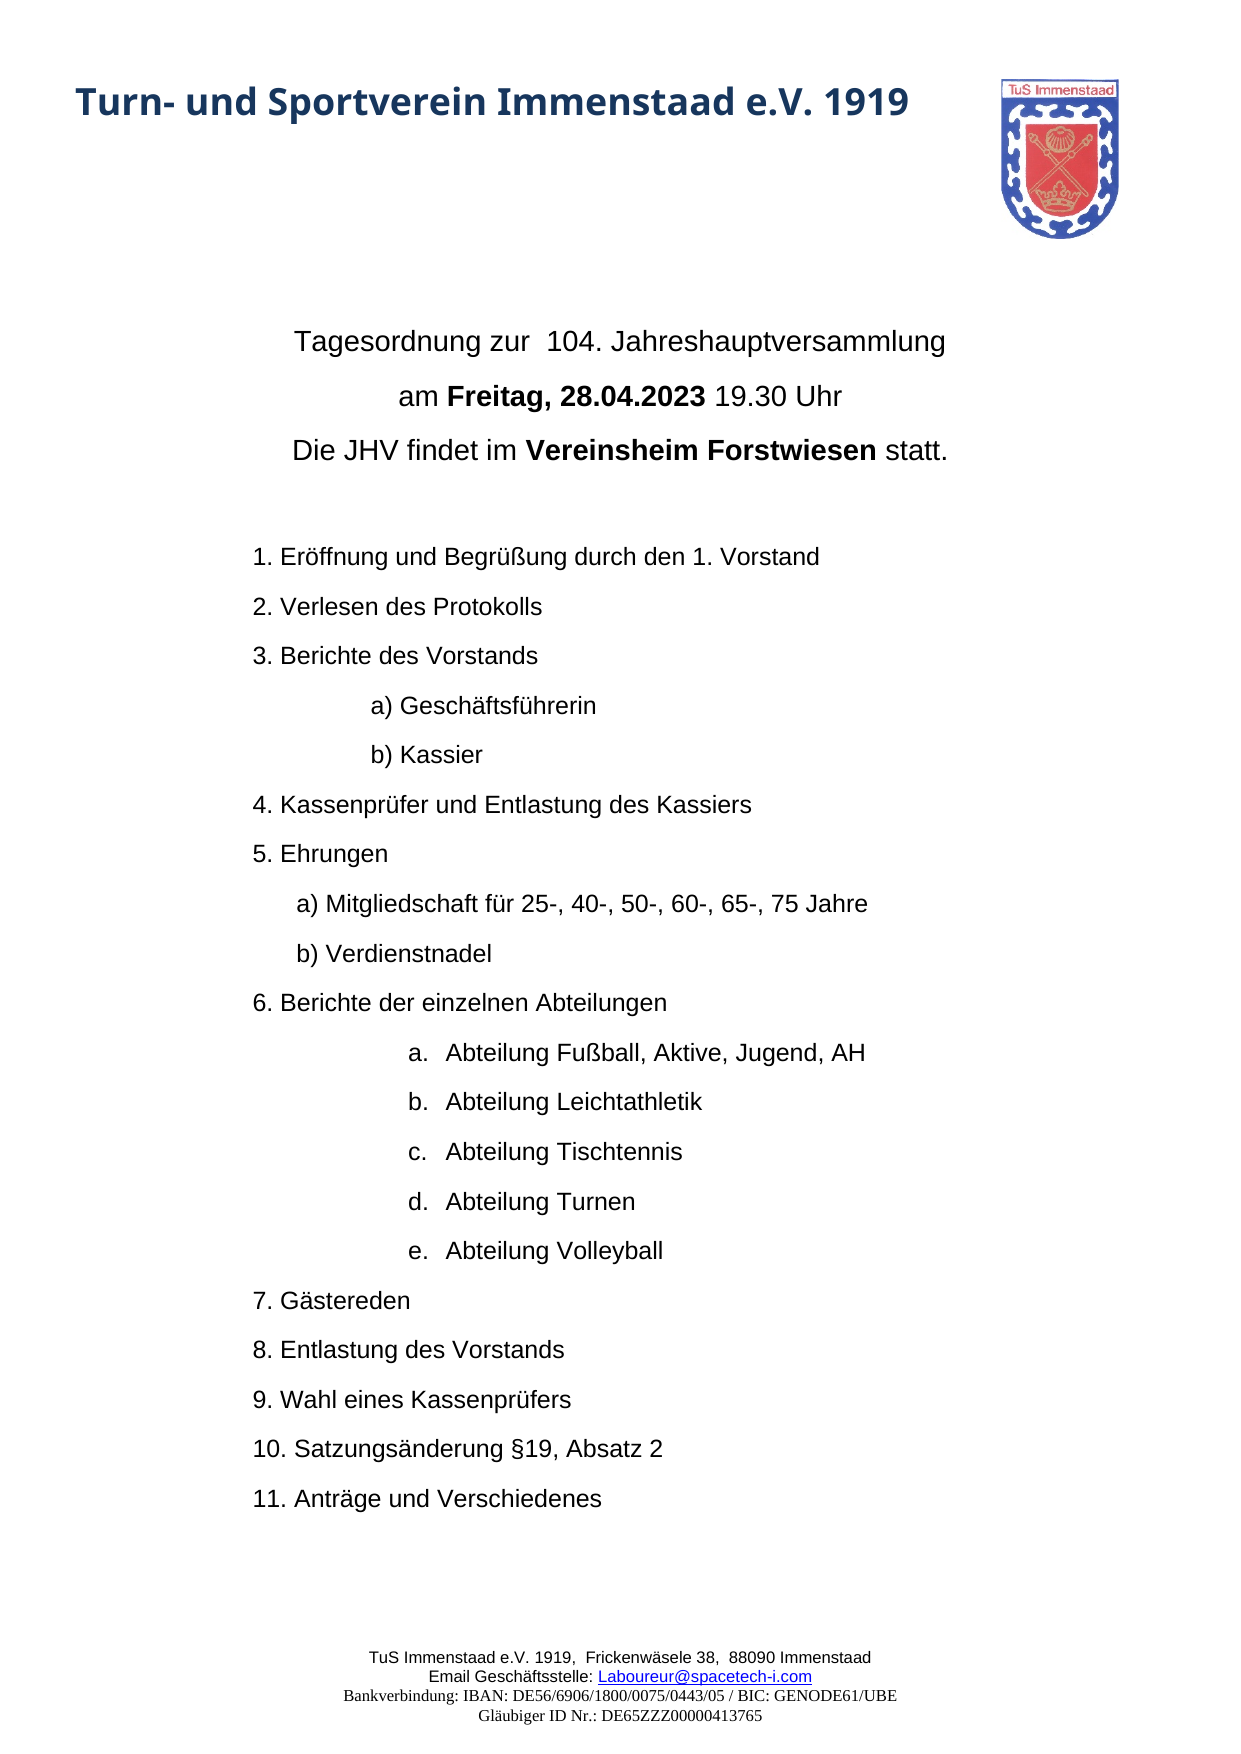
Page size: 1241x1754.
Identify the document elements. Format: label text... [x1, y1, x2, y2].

text 7. Gästereden [252, 1286, 1165, 1314]
text 6. Berichte der einzelnen Abteilungen [252, 988, 1165, 1017]
text 8. Entlastung des Vorstands [252, 1335, 1165, 1364]
list Abteilung Turnen [408, 1186, 1165, 1215]
text 3. Berichte des Vorstands [252, 641, 1165, 670]
text Die JHV findet im Vereinsheim Forstwiesen statt. [75, 433, 1165, 467]
text a) Geschäftsführerin [370, 691, 1165, 719]
text 9. Wahl eines Kassenprüfers [252, 1385, 1165, 1413]
text 2. Verlesen des Protokolls [252, 591, 1165, 620]
text 10. Satzungsänderung §19, Absatz 2 [252, 1434, 1165, 1463]
text Tagesordnung zur 104. Jahreshauptversammlung [75, 324, 1165, 358]
list Abteilung Tischtennis [408, 1137, 1165, 1166]
list Abteilung Fußball, Aktive, Jugend, AH [408, 1038, 1165, 1066]
text am Freitag, 28.04.2023 19.30 Uhr [75, 379, 1165, 412]
text 4. Kassenprüfer und Entlastung des Kassiers [252, 790, 1165, 818]
text 5. Ehrungen [252, 839, 1165, 868]
list Abteilung Leichtathletik [408, 1087, 1165, 1116]
text 1. Eröffnung und Begrüßung durch den 1. Vorstand [252, 542, 1165, 571]
text Turn- und Sportverein Immenstaad e.V. 1919 [75, 75, 1165, 126]
text 11. Anträge und Verschiedenes [252, 1484, 1165, 1513]
picture [1001, 79, 1119, 239]
text b) Verdienstnadel [252, 938, 1165, 967]
list Abteilung Volleyball [408, 1236, 1165, 1265]
text a) Mitgliedschaft für 25-, 40-, 50-, 60-, 65-, 75 Jahre [252, 889, 1165, 918]
text b) Kassier [370, 740, 1165, 769]
